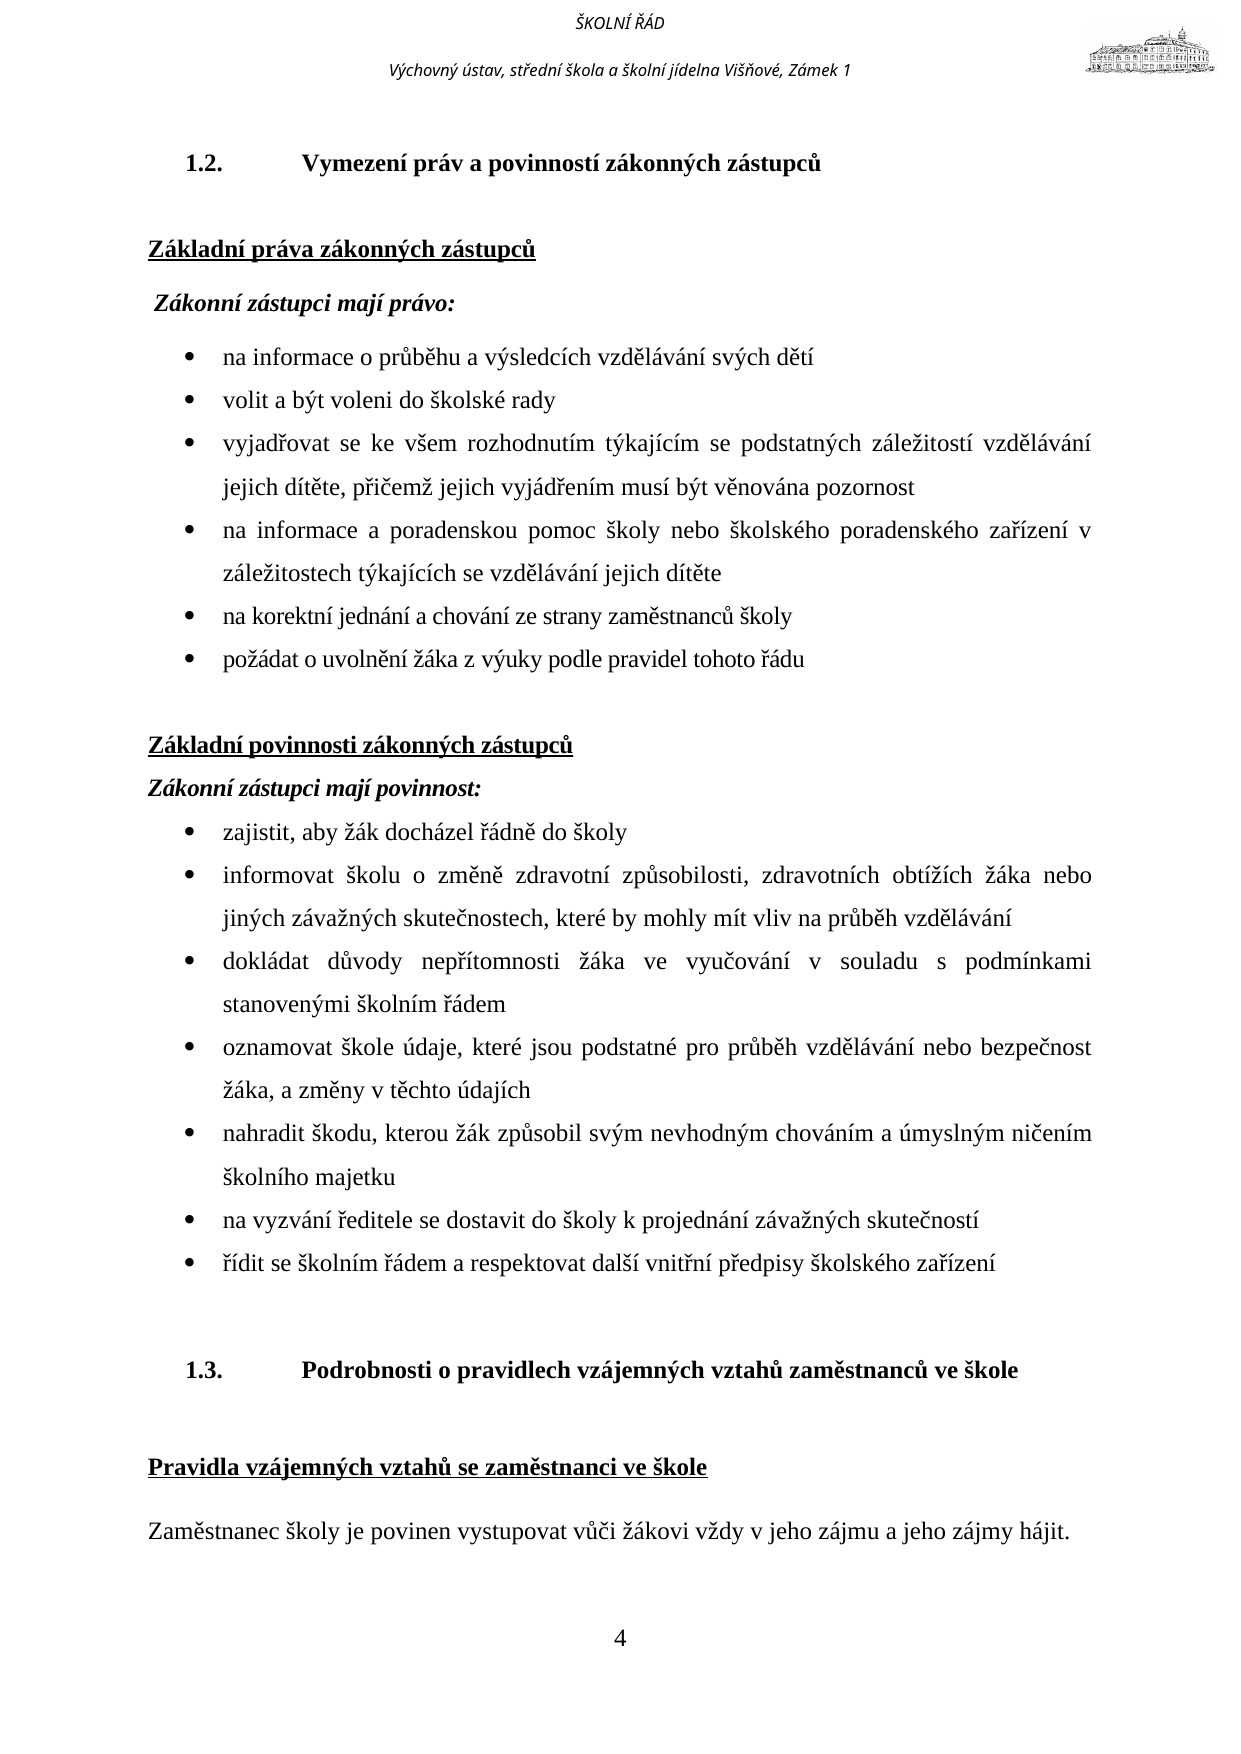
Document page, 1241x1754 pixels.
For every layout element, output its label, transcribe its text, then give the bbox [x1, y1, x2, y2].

list dokládat důvody nepřítomnosti žáka ve vyučování v souladu s podmínkami stanovenými školním řádem [185, 946, 1093, 1018]
list na informace o průběhu a výsledcích vzdělávání svých dětí [185, 342, 1093, 371]
text Zaměstnanec školy je povinen vystupovat vůči žákovi vždy v jeho zájmu a jeho zájmy hájit. [148, 1516, 1093, 1544]
list nahradit škodu, kterou žák způsobil svým nevhodným chováním a úmyslným ničením školního majetku [185, 1118, 1093, 1190]
text Základní práva zákonných zástupců [148, 234, 1093, 263]
list požádat o uvolnění žáka z výuky podle pravidel tohoto řádu [185, 644, 1093, 673]
subtitle Vymezení práv a povinností zákonných zástupců [185, 148, 1093, 176]
list řídit se školním řádem a respektovat další vnitřní předpisy školského zařízení [185, 1248, 1093, 1277]
text Pravidla vzájemných vztahů se zaměstnanci ve škole [148, 1452, 1093, 1481]
list informovat školu o změně zdravotní způsobilosti, zdravotních obtížích žáka nebo jiných závažných skutečnostech, které by mohly mít vliv na průběh vzdělávání [185, 860, 1093, 932]
text Zákonní zástupci mají povinnost: [148, 773, 1093, 802]
list na korektní jednání a chování ze strany zaměstnanců školy [185, 601, 1093, 630]
text Základní povinnosti zákonných zástupců [148, 730, 1093, 759]
picture [1084, 21, 1219, 79]
list oznamovat škole údaje, které jsou podstatné pro průběh vzdělávání nebo bezpečnost žáka, a změny v těchto údajích [185, 1032, 1093, 1104]
list na informace a poradenskou pomoc školy nebo školského poradenského zařízení v záležitostech týkajících se vzdělávání jejich dítěte [185, 515, 1093, 587]
text Zákonní zástupci mají právo: [148, 288, 1093, 317]
list volit a být voleni do školské rady [185, 385, 1093, 414]
list zajistit, aby žák docházel řádně do školy [185, 817, 1093, 845]
list na vyzvání ředitele se dostavit do školy k projednání závažných skutečností [185, 1205, 1093, 1233]
subtitle Podrobnosti o pravidlech vzájemných vztahů zaměstnanců ve škole [185, 1355, 1093, 1384]
list vyjadřovat se ke všem rozhodnutím týkajícím se podstatných záležitostí vzdělávání jejich dítěte, přičemž jejich vyjádřením musí být věnována pozornost [185, 428, 1093, 500]
